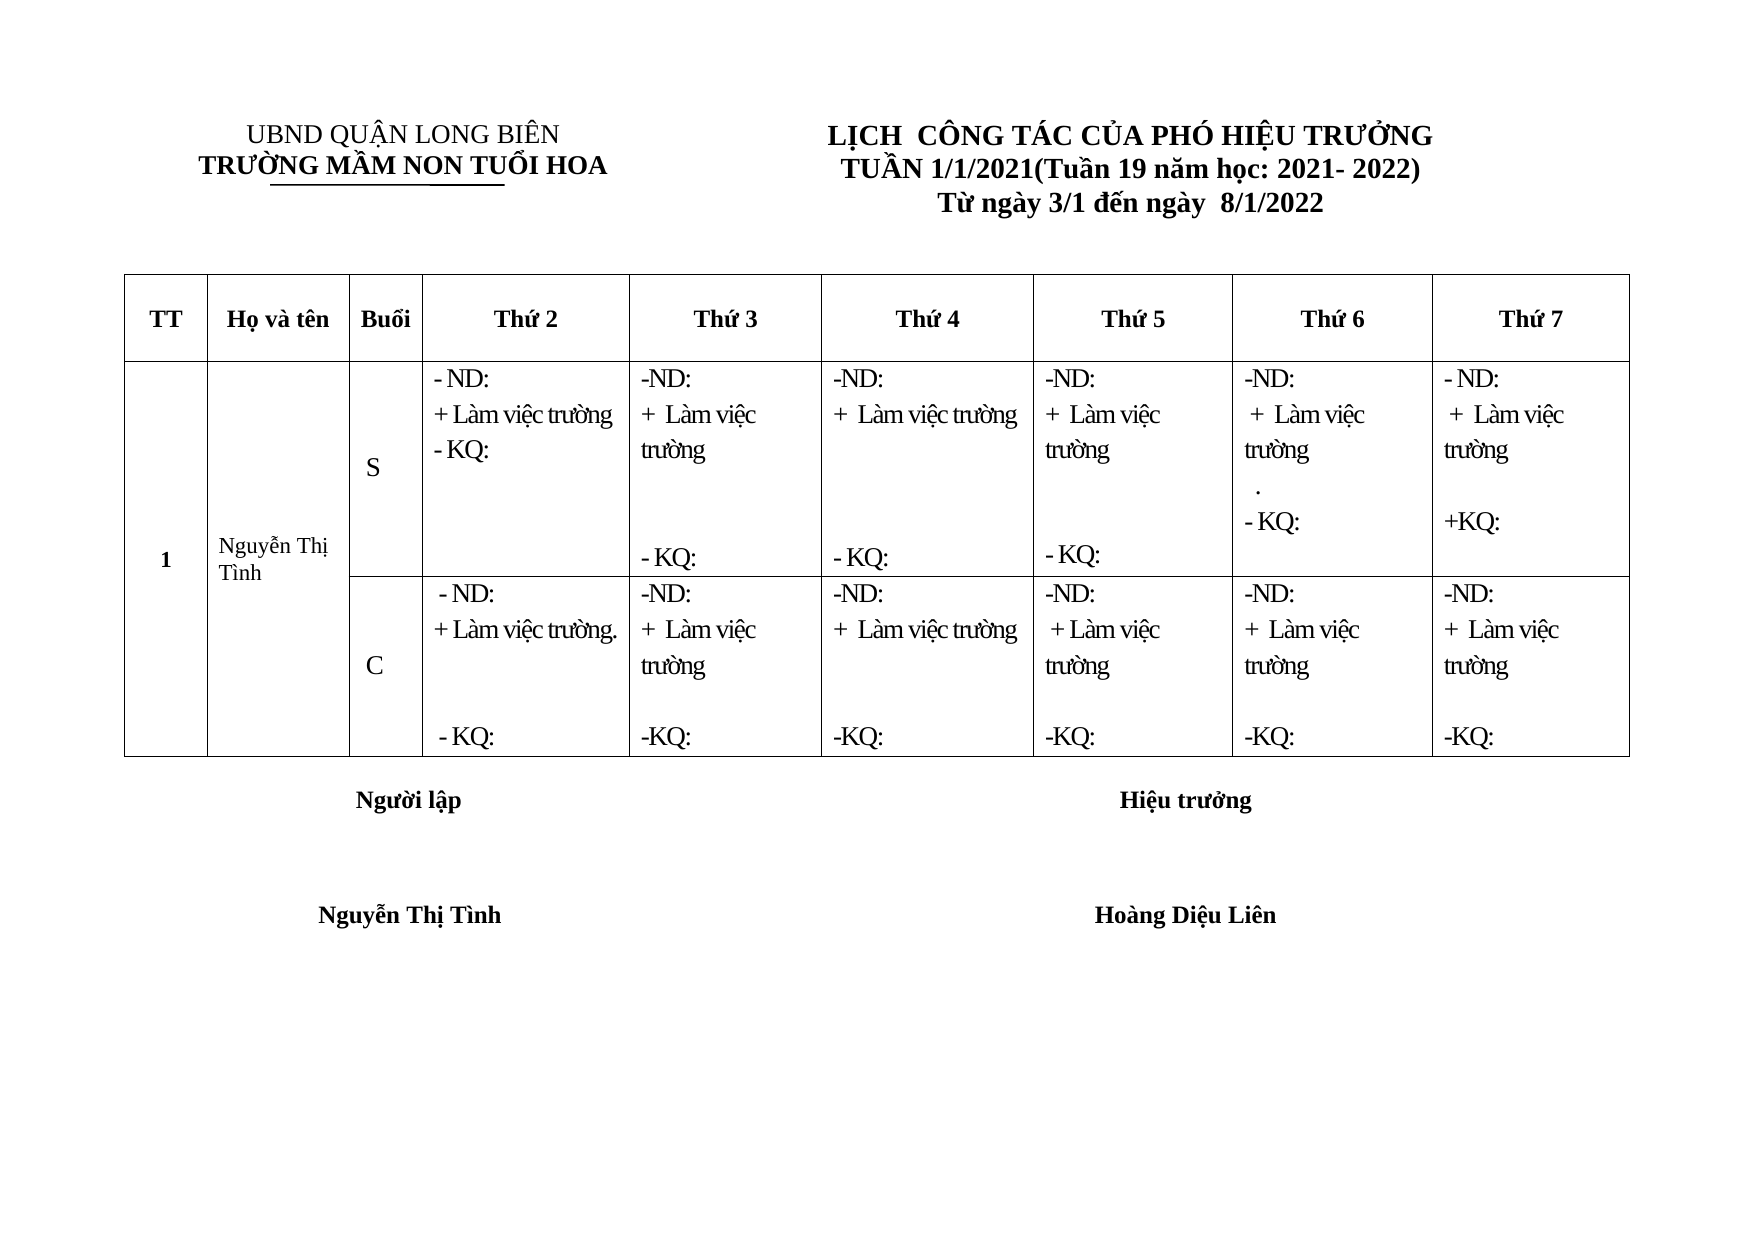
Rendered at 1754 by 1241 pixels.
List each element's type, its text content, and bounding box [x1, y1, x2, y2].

table_cell -ND: + Làm việc trường . - KQ: [1233, 362, 1432, 576]
table_header Họ và tên [208, 275, 349, 361]
table_header Buổi [350, 275, 422, 361]
table_header Thứ 5 [1034, 275, 1232, 361]
table_cell C [350, 577, 422, 756]
table_header Hiệu trưởng Hoàng Diệu Liên [877, 785, 1647, 929]
table_header LỊCH CÔNG TÁC CỦA PHÓ HIỆU TRƯỞNG TUẦN 1/1/2021(Tuần 19 năm học: 2021- 2022) Từ ngày 3/1 đến ngày 8/1/2022 [656, 118, 1604, 245]
table_cell -ND: + Làm việc trường -KQ: [1233, 577, 1432, 756]
table_cell -ND: + Làm việc trường -KQ: [630, 577, 821, 756]
table_cell - ND: + Làm việc trường. - KQ: [423, 577, 629, 756]
table_header Thứ 6 [1233, 275, 1432, 361]
table_cell -ND: + Làm việc trường -KQ: [822, 577, 1033, 756]
table_cell - ND: + Làm việc trường +KQ: [1433, 362, 1629, 576]
table_cell Nguyễn Thị Tình [208, 362, 349, 756]
table_header Người lập Nguyễn Thị Tình [107, 785, 877, 929]
table_cell S [350, 362, 422, 576]
table_header TT [125, 275, 207, 361]
table_header UBND QUẬN LONG BIÊN TRƯỜNG MẦM NON TUỔI HOA [150, 118, 656, 245]
table_cell -ND: + Làm việc trường - KQ: [630, 362, 821, 576]
table_cell -ND: + Làm việc trường - KQ: [822, 362, 1033, 576]
table_header Thứ 7 [1433, 275, 1629, 361]
table_cell - ND: + Làm việc trường - KQ: [423, 362, 629, 576]
table_header Thứ 4 [822, 275, 1033, 361]
table_cell 1 [125, 362, 207, 756]
table_cell -ND: + Làm việc trường - KQ: [1034, 362, 1232, 576]
table_cell -ND: + Làm việc trường -KQ: [1433, 577, 1629, 756]
table_header Thứ 2 [423, 275, 629, 361]
table_cell -ND: + Làm việc trường -KQ: [1034, 577, 1232, 756]
table_header Thứ 3 [630, 275, 821, 361]
